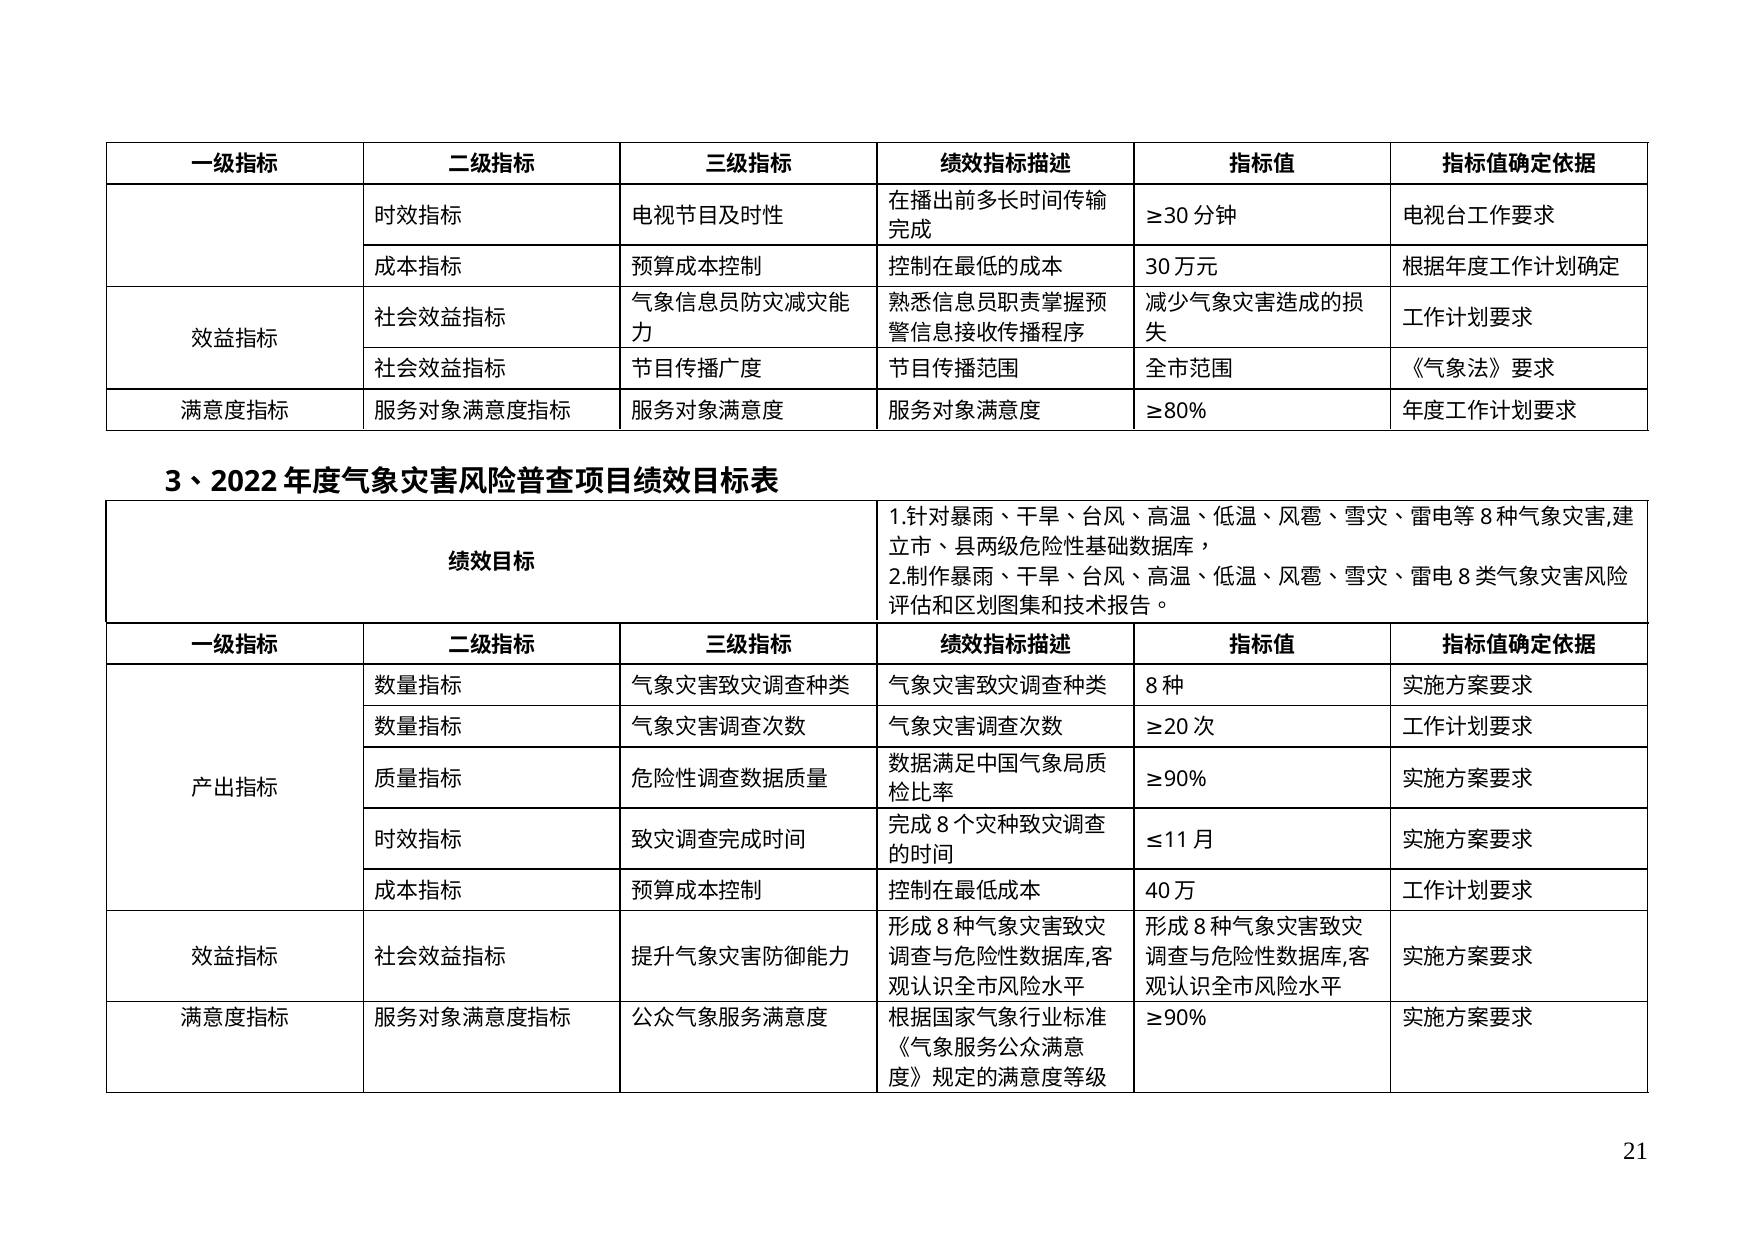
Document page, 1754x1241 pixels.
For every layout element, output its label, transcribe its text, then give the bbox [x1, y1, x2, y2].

table_cell 实施方案要求 [1391, 1002, 1647, 1092]
table_cell 30万元 [1135, 246, 1390, 286]
table_cell ≥90% [1135, 1002, 1390, 1092]
table_cell 服务对象满意度指标 [364, 1002, 619, 1092]
table_cell 预算成本控制 [621, 246, 876, 286]
table_header 指标值 [1135, 624, 1390, 663]
table_cell 形成8种气象灾害致灾调查与危险性数据库,客观认识全市风险水平 [878, 911, 1133, 1001]
table_cell 实施方案要求 [1391, 665, 1647, 705]
table_header 1.针对暴雨、干旱、台风、高温、低温、风雹、雪灾、雷电等8种气象灾害,建立市、县两级危险性基础数据库， 2.制作暴雨、干旱、台风、高温、低温、风雹、雪灾、雷电8类气象灾害风险评估和区划图集和技术报告。 [878, 501, 1647, 620]
table_cell 社会效益指标 [364, 348, 619, 388]
table_cell 服务对象满意度 [878, 390, 1133, 429]
table_cell 提升气象灾害防御能力 [621, 911, 876, 1001]
table_header 三级指标 [621, 143, 876, 183]
table_cell 《气象法》要求 [1391, 348, 1647, 388]
table_cell 在播出前多长时间传输完成 [878, 185, 1133, 244]
table_cell 时效指标 [364, 809, 619, 868]
table_cell 产出指标 [107, 665, 363, 910]
table_header 二级指标 [364, 143, 619, 183]
table_header 三级指标 [621, 624, 876, 663]
table_cell 工作计划要求 [1391, 287, 1647, 347]
table_header 绩效目标 [107, 501, 876, 620]
table_cell 电视节目及时性 [621, 185, 876, 244]
table_cell 完成8个灾种致灾调查的时间 [878, 809, 1133, 868]
table_cell 气象灾害致灾调查种类 [621, 665, 876, 705]
table_cell 实施方案要求 [1391, 748, 1647, 807]
table_cell 成本指标 [364, 246, 619, 286]
table_cell 危险性调查数据质量 [621, 748, 876, 807]
table_cell 电视台工作要求 [1391, 185, 1647, 244]
table_cell 熟悉信息员职责掌握预警信息接收传播程序 [878, 287, 1133, 347]
table_cell ≤11月 [1135, 809, 1390, 868]
table_header 一级指标 [107, 624, 363, 663]
table_cell 节目传播广度 [621, 348, 876, 388]
table_cell 根据年度工作计划确定 [1391, 246, 1647, 286]
table_cell 工作计划要求 [1391, 706, 1647, 746]
table_header 绩效指标描述 [878, 143, 1133, 183]
table_cell 控制在最低成本 [878, 870, 1133, 910]
table_cell 气象信息员防灾减灾能力 [621, 287, 876, 347]
table_cell 质量指标 [364, 748, 619, 807]
table_header 指标值确定依据 [1391, 624, 1647, 663]
table_cell 社会效益指标 [364, 287, 619, 347]
table_cell 效益指标 [107, 287, 363, 388]
table_cell ≥30分钟 [1135, 185, 1390, 244]
table_cell 40万 [1135, 870, 1390, 910]
table_cell 工作计划要求 [1391, 870, 1647, 910]
table_cell ≥90% [1135, 748, 1390, 807]
table_cell 数量指标 [364, 706, 619, 746]
table_cell 满意度指标 [107, 1002, 363, 1092]
table_cell 气象灾害调查次数 [878, 706, 1133, 746]
table_cell 时效指标 [364, 185, 619, 244]
table_header 二级指标 [364, 624, 619, 663]
table_cell 实施方案要求 [1391, 809, 1647, 868]
table_cell 形成8种气象灾害致灾调查与危险性数据库,客观认识全市风险水平 [1135, 911, 1390, 1001]
table_cell 服务对象满意度 [621, 390, 876, 429]
table_header 指标值确定依据 [1391, 143, 1647, 183]
table_cell 服务对象满意度指标 [364, 390, 619, 429]
table_header 绩效指标描述 [878, 624, 1133, 663]
table_cell 实施方案要求 [1391, 911, 1647, 1001]
table_cell 预算成本控制 [621, 870, 876, 910]
table_cell 满意度指标 [107, 390, 363, 429]
table_cell 数量指标 [364, 665, 619, 705]
table_cell 控制在最低的成本 [878, 246, 1133, 286]
table_cell 效益指标 [107, 911, 363, 1001]
table_cell 减少气象灾害造成的损失 [1135, 287, 1390, 347]
table_header 一级指标 [107, 143, 363, 183]
table_cell 气象灾害调查次数 [621, 706, 876, 746]
table_cell 社会效益指标 [364, 911, 619, 1001]
table_cell 年度工作计划要求 [1391, 390, 1647, 429]
table_cell 全市范围 [1135, 348, 1390, 388]
table_cell 成本指标 [364, 870, 619, 910]
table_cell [878, 1002, 1133, 1092]
table_cell 气象灾害致灾调查种类 [878, 665, 1133, 705]
table_cell 公众气象服务满意度 [621, 1002, 876, 1092]
table_cell 数据满足中国气象局质检比率 [878, 748, 1133, 807]
table_header 指标值 [1135, 143, 1390, 183]
table_cell 致灾调查完成时间 [621, 809, 876, 868]
text 3、2022年度气象灾害风险普查项目绩效目标表 [106, 460, 1648, 499]
table_cell ≥80% [1135, 390, 1390, 429]
table_cell 节目传播范围 [878, 348, 1133, 388]
table_cell ≥20次 [1135, 706, 1390, 746]
table_cell 8种 [1135, 665, 1390, 705]
